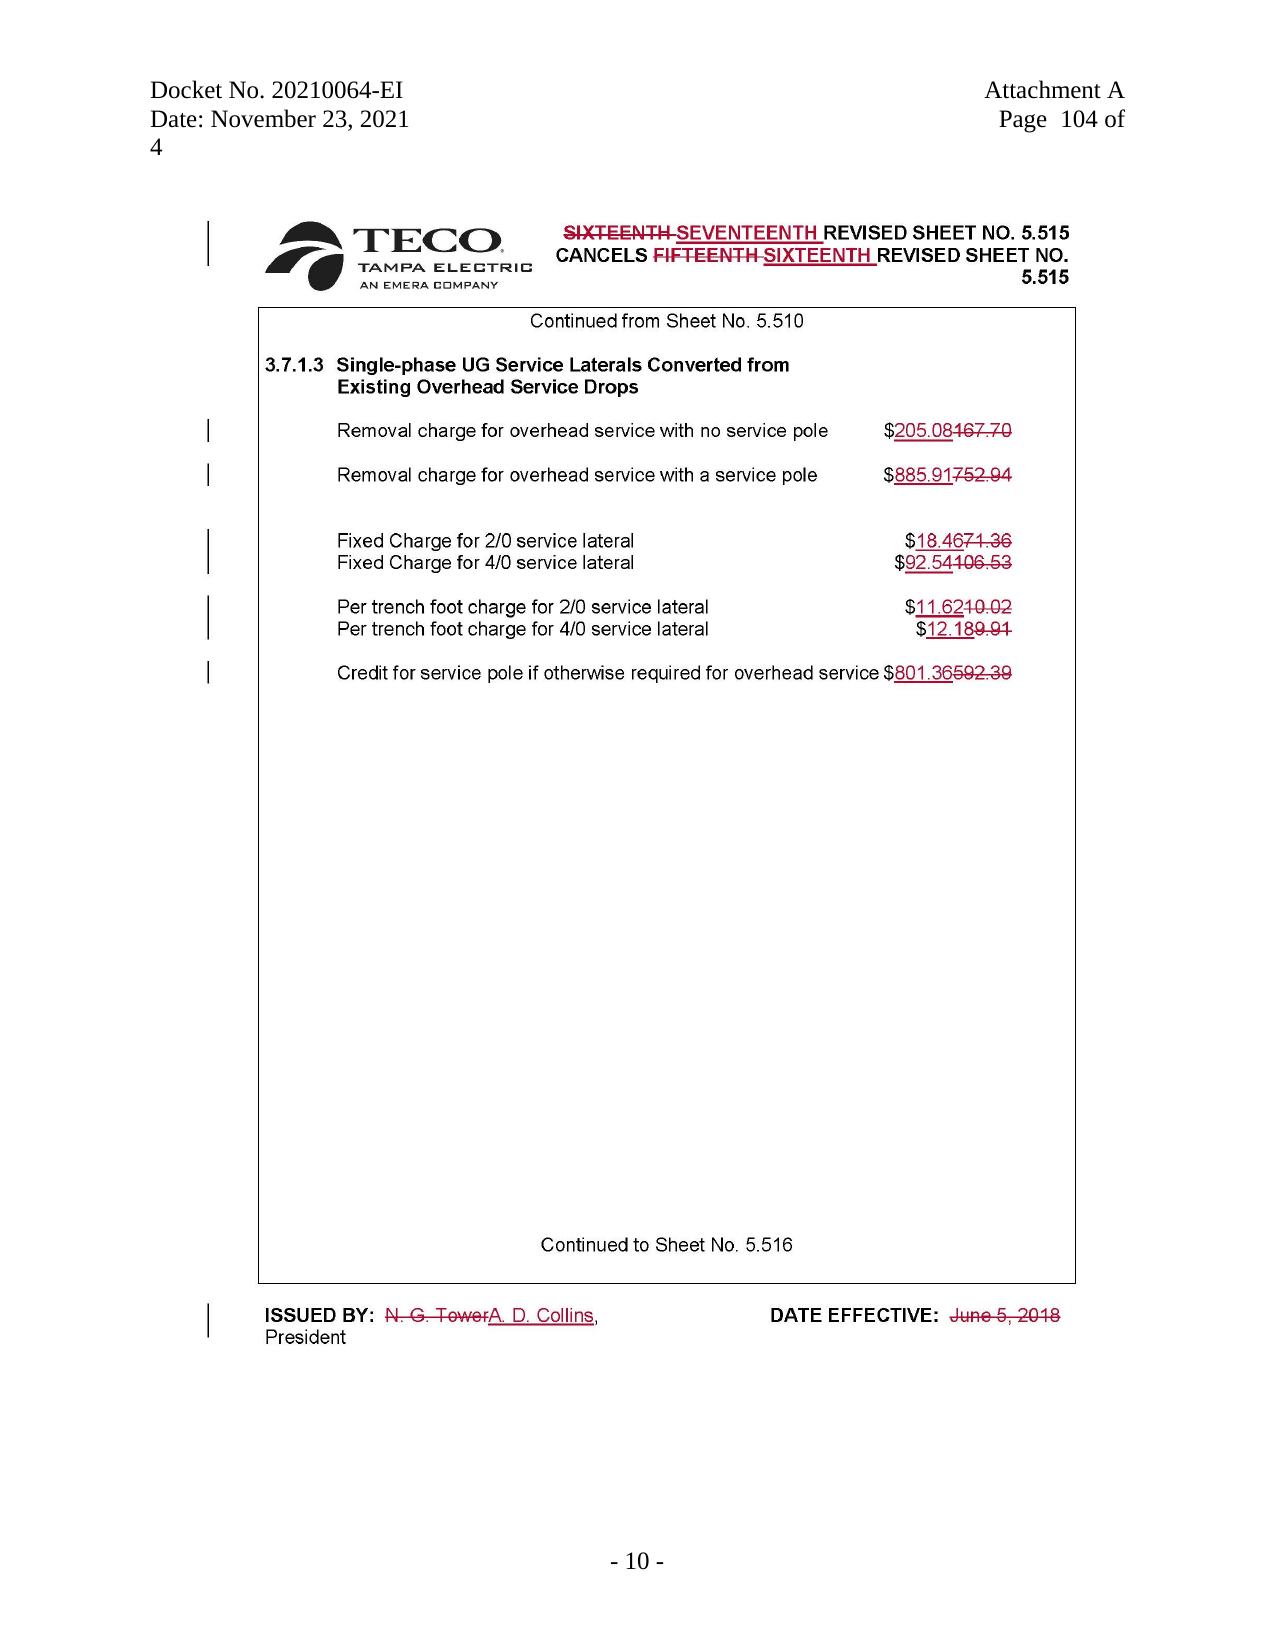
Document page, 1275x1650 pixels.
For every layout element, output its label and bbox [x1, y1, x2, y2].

picture [150, 165, 1125, 1427]
